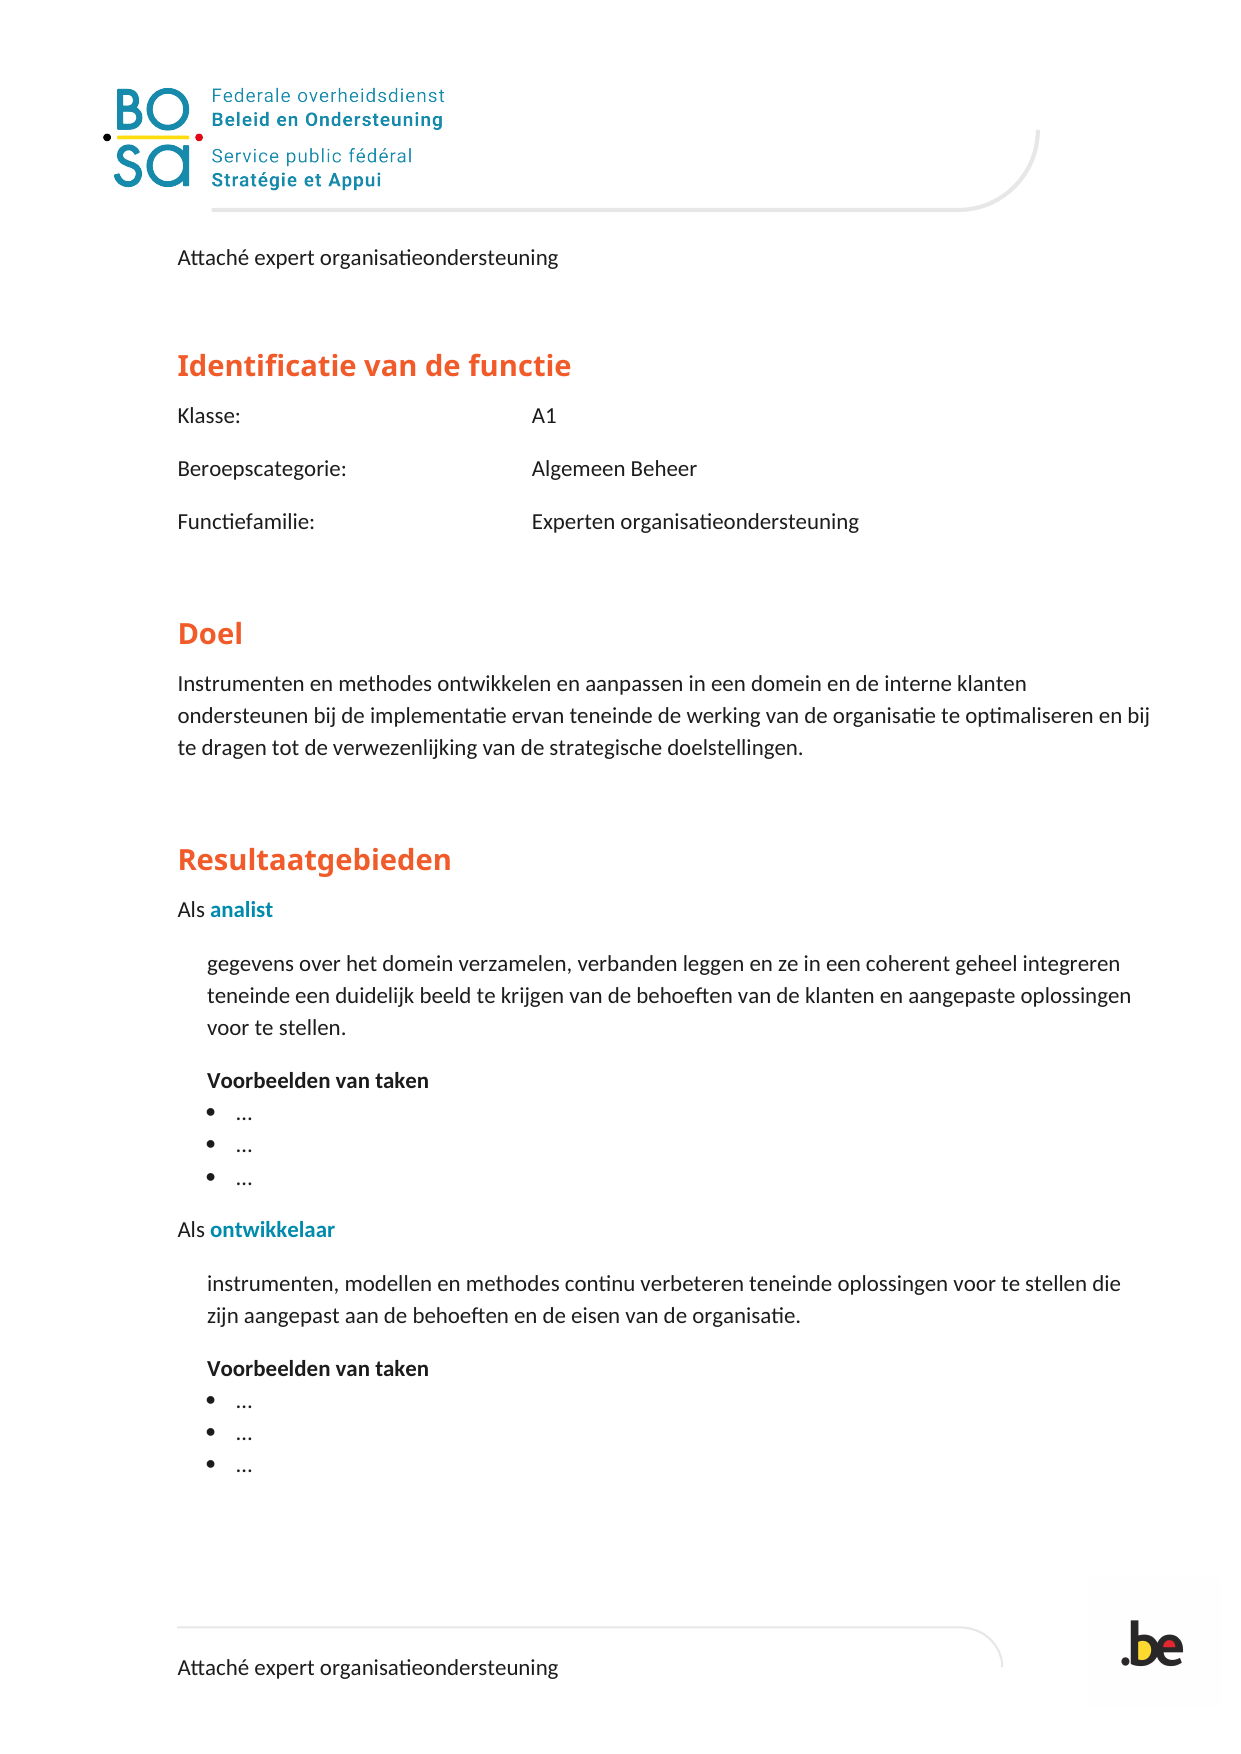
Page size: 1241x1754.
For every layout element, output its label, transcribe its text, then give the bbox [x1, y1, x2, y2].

text Als ontwikkelaar [177, 1216, 1152, 1244]
text Voorbeelden van taken [207, 1354, 1152, 1382]
picture [95, 79, 455, 196]
list … [207, 1450, 1152, 1478]
text gegevens over het domein verzamelen, verbanden leggen en ze in een coherent geheel integreren teneinde een duidelijk beeld te krijgen van de behoeften van de klanten en aangepaste oplossingen voor te stellen. [207, 949, 1152, 1041]
list … [207, 1130, 1152, 1158]
text Klasse: A1 [177, 401, 1152, 429]
list … [207, 1163, 1152, 1191]
text Als analist [177, 896, 1152, 924]
text Beroepscategorie: Algemeen Beheer [177, 454, 1152, 482]
list … [207, 1418, 1152, 1446]
text Resultaatgebieden [177, 839, 1152, 879]
text instrumenten, modellen en methodes continu verbeteren teneinde oplossingen voor te stellen die zijn aangepast aan de behoeften en de eisen van de organisatie. [207, 1269, 1152, 1329]
text Identificatie van de functie [177, 345, 1152, 385]
list … [207, 1098, 1152, 1126]
text Voorbeelden van taken [207, 1066, 1152, 1094]
text Functiefamilie: Experten organisatieondersteuning [177, 507, 1152, 535]
text Instrumenten en methodes ontwikkelen en aanpassen in een domein en de interne klanten ondersteunen bij de implementatie ervan teneinde de werking van de organisatie te optimaliseren en bij te dragen tot de verwezenlijking van de strategische doelstellingen. [177, 669, 1152, 762]
picture [1087, 1577, 1222, 1706]
text Doel [177, 613, 1152, 653]
list … [207, 1386, 1152, 1414]
